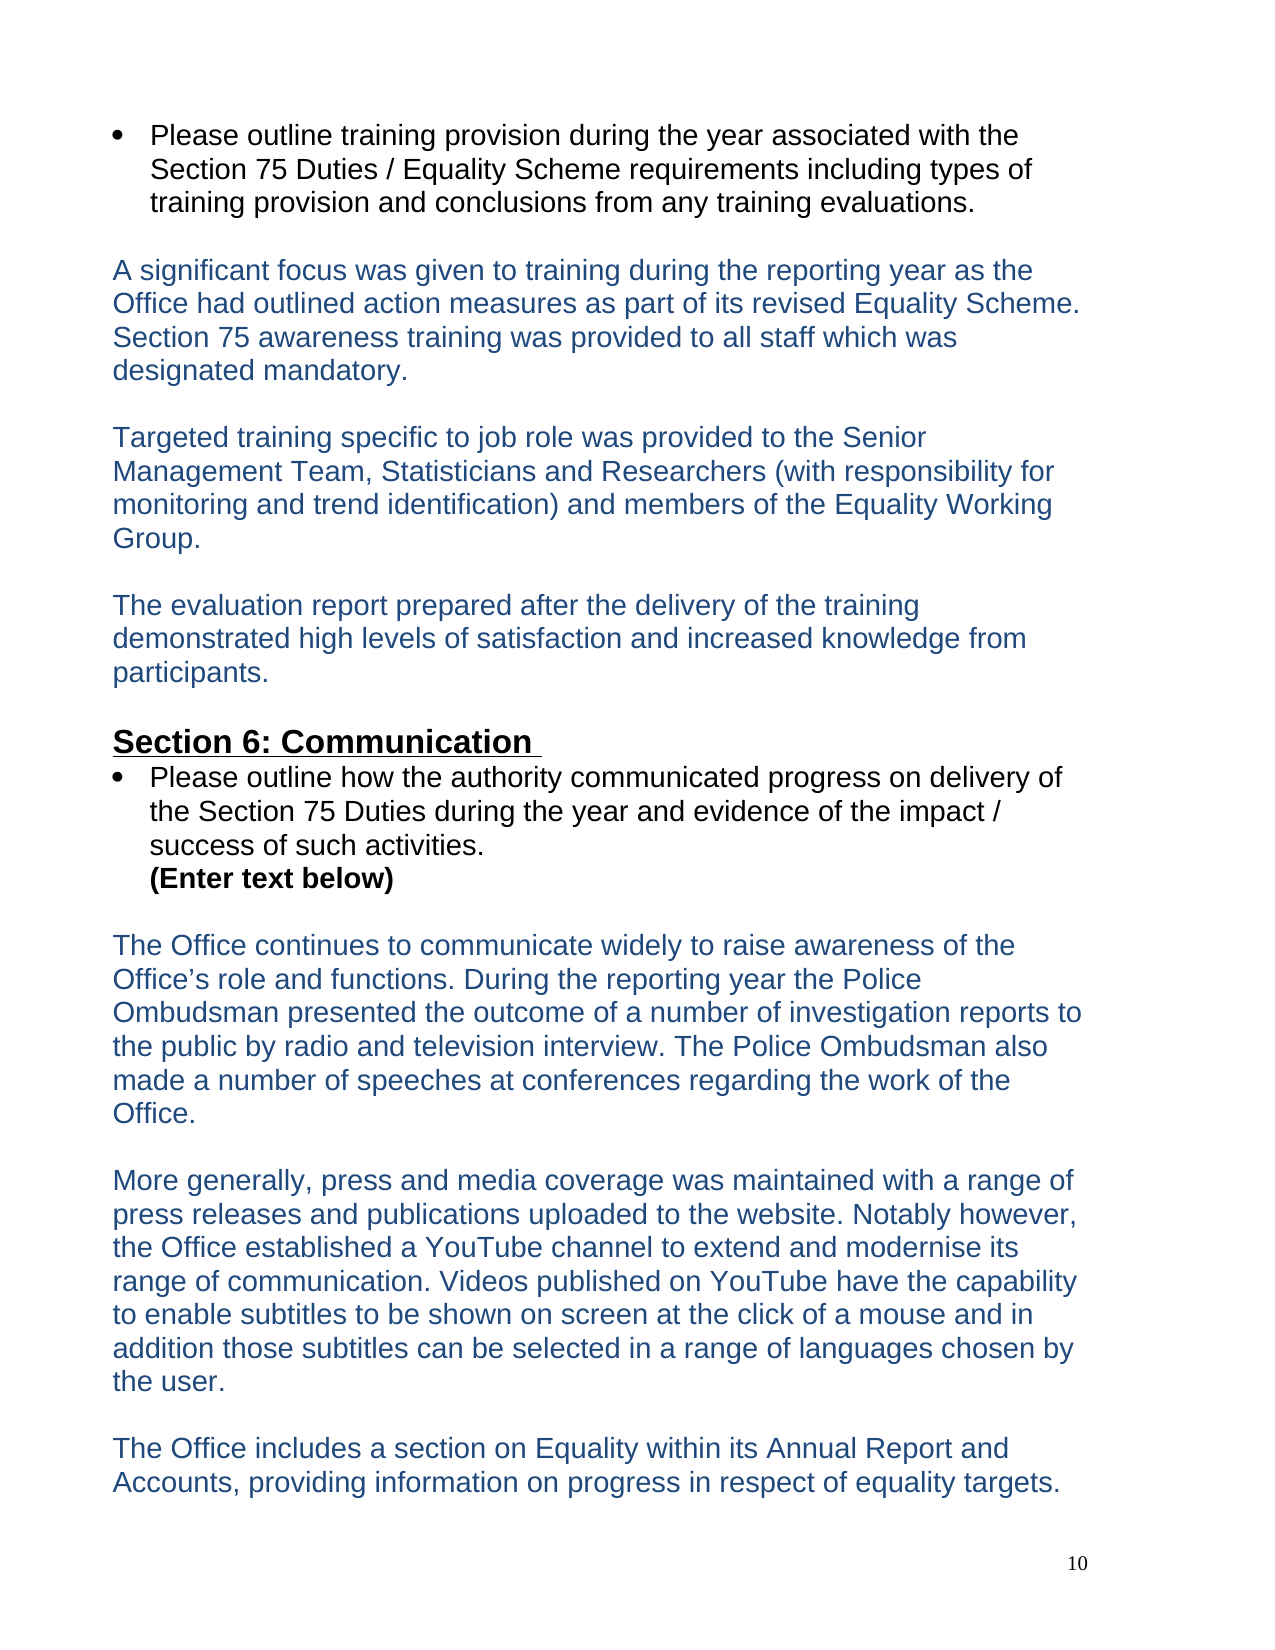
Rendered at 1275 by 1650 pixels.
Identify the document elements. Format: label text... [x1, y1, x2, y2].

text More generally, press and media coverage was maintained with a range of press releases and publications uploaded to the website. Notably however, the Office established a YouTube channel to extend and modernise its range of communication. Videos published on YouTube have the capability to enable subtitles to be shown on screen at the click of a mouse and in addition those subtitles can be selected in a range of languages chosen by the user. [112, 1163, 1088, 1398]
text (Enter text below) [112, 861, 1088, 895]
text Section 6: Communication [112, 722, 1088, 761]
text The Office continues to communicate widely to raise awareness of the Office’s role and functions. During the reporting year the Police Ombudsman presented the outcome of a number of investigation reports to the public by radio and television interview. The Police Ombudsman also made a number of speeches at conferences regarding the work of the Office. [112, 928, 1088, 1130]
text The Office includes a section on Equality within its Annual Report and Accounts, providing information on progress in respect of equality targets. [112, 1432, 1088, 1499]
text Targeted training specific to job role was provided to the Senior Management Team, Statisticians and Researchers (with responsibility for monitoring and trend identification) and members of the Equality Working Group. [112, 420, 1088, 554]
list Please outline training provision during the year associated with the Section 75 Duties / Equality Scheme requirements including types of training provision and conclusions from any training evaluations. [112, 118, 1088, 219]
list Please outline how the authority communicated progress on delivery of the Section 75 Duties during the year and evidence of the impact / success of such activities. [112, 761, 1088, 861]
text A significant focus was given to training during the reporting year as the Office had outlined action measures as part of its revised Equality Scheme. Section 75 awareness training was provided to all staff which was designated mandatory. [112, 252, 1088, 387]
text The evaluation report prepared after the delivery of the training demonstrated high levels of satisfaction and increased knowledge from participants. [112, 588, 1088, 688]
